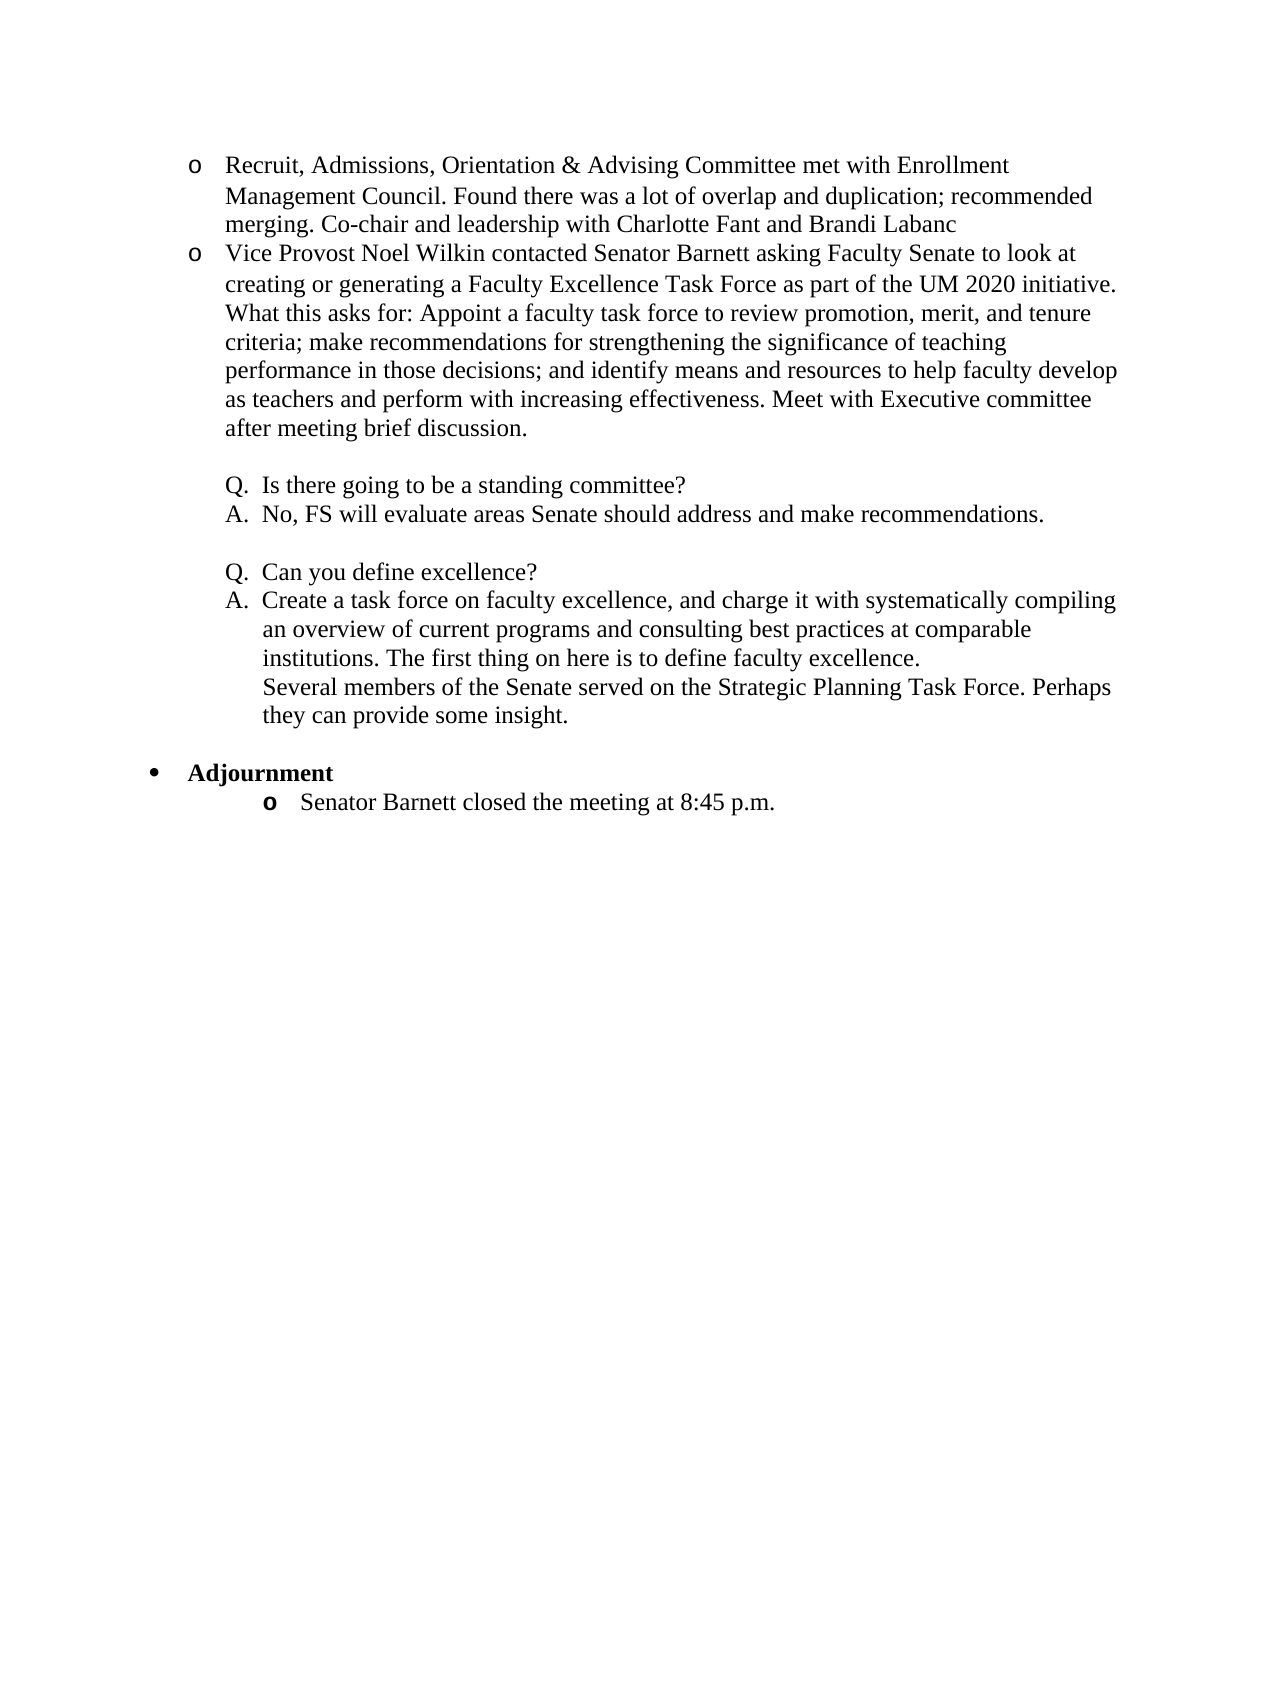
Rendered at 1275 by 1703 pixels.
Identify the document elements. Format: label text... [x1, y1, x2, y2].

text Q. Is there going to be a standing committee? [225, 470, 1125, 499]
list Vice Provost Noel Wilkin contacted Senator Barnett asking Faculty Senate to look at creating or generating a Faculty Excellence Task Force as part of the UM 2020 initiative. What this asks for: Appoint a faculty task force to review promotion, merit, and tenure criteria; make recommendations for strengthening the significance of teaching performance in those decisions; and identify means and resources to help faculty develop as teachers and perform with increasing effectiveness. Meet with Executive committee after meeting brief discussion. [187, 238, 1125, 442]
text A. No, FS will evaluate areas Senate should address and make recommendations. [225, 499, 1125, 528]
text Q. Can you define excellence? [225, 557, 1125, 585]
text Several members of the Senate served on the Strategic Planning Task Force. Perhaps they can provide some insight. [262, 672, 1125, 729]
list Recruit, Admissions, Orientation & Advising Committee met with Enrollment Management Council. Found there was a lot of overlap and duplication; recommended merging. Co-chair and leadership with Charlotte Fant and Brandi Labanc [187, 150, 1125, 238]
list Senator Barnett closed the meeting at 8:45 p.m. [262, 787, 1125, 817]
text A. Create a task force on faculty excellence, and charge it with systematically compiling an overview of current programs and consulting best practices at comparable institutions. The first thing on here is to define faculty excellence. [225, 585, 1125, 672]
list Adjournment [150, 758, 1125, 787]
